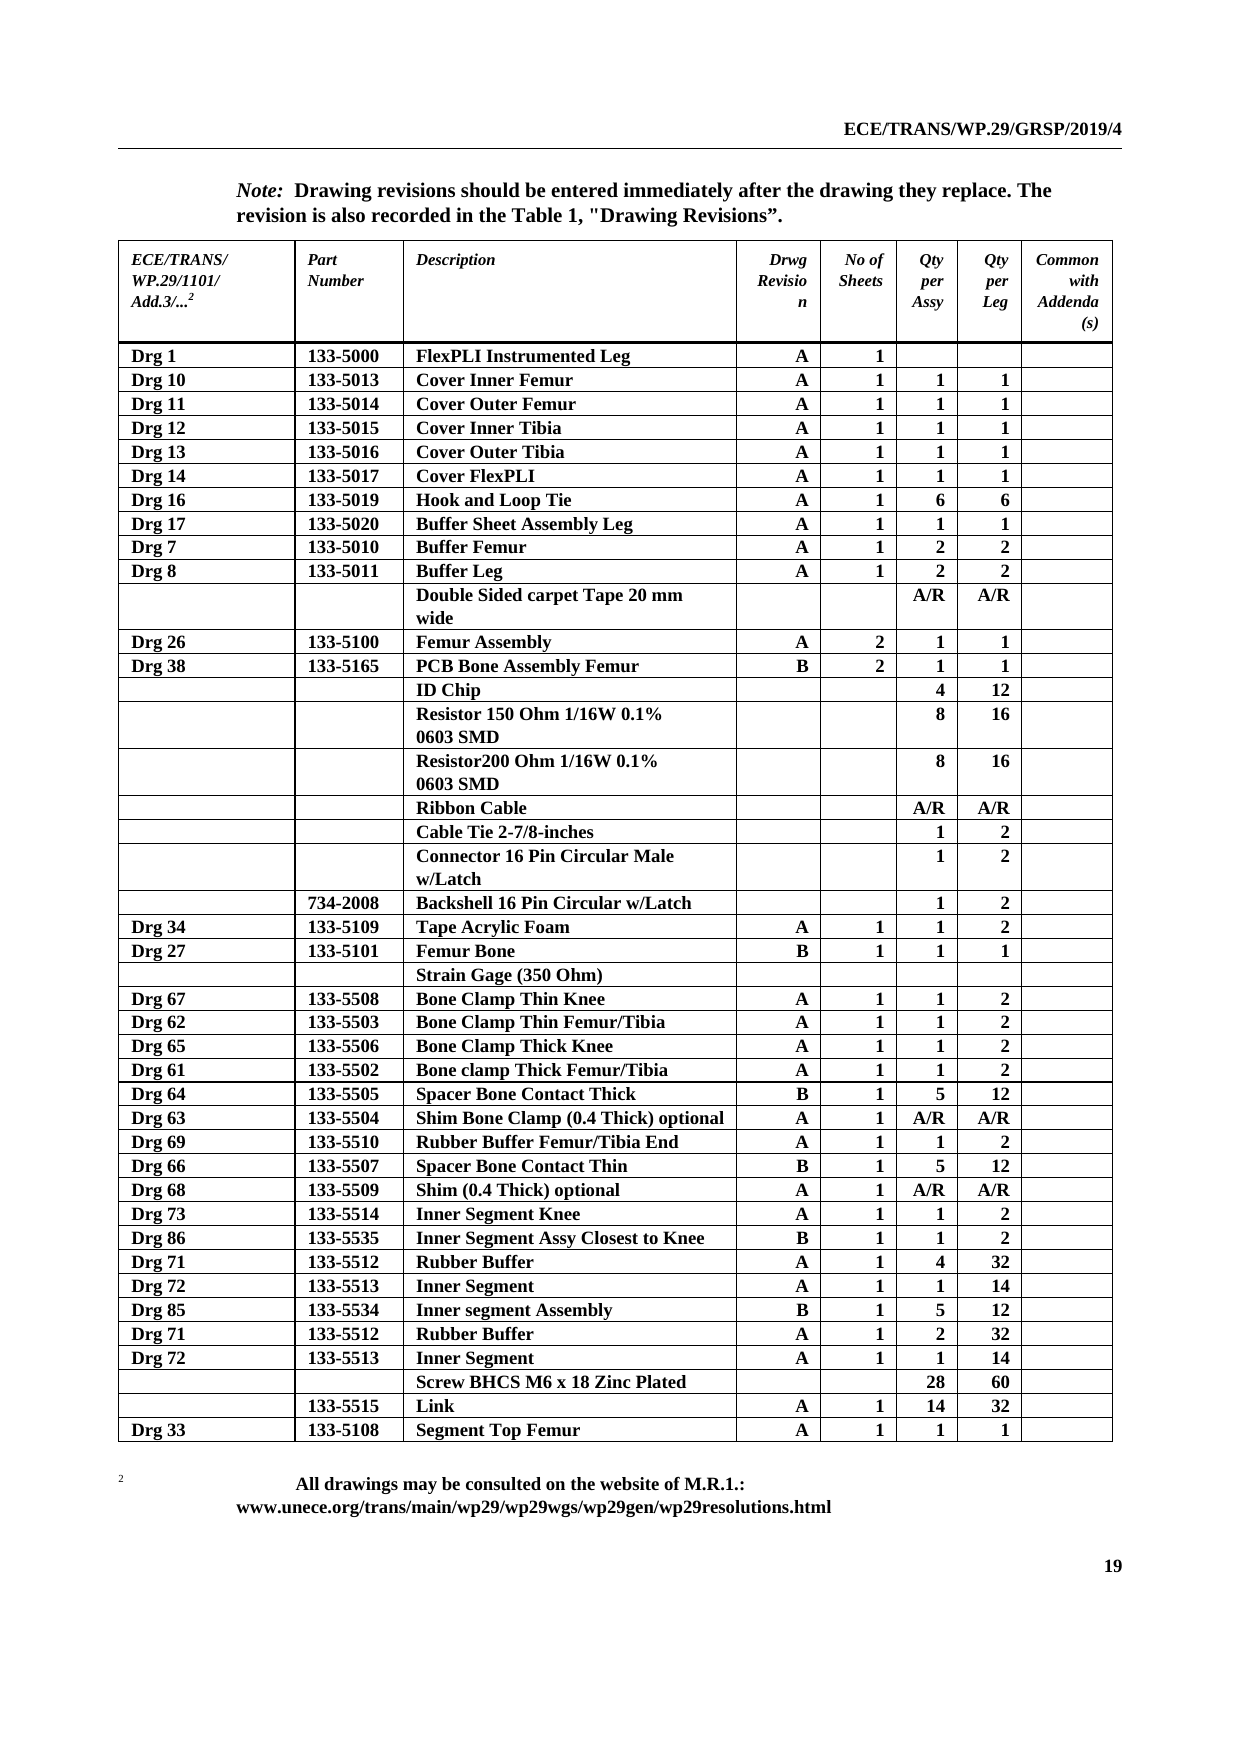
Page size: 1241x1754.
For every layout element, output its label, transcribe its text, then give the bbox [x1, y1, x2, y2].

table_cell A/R [958, 1178, 1021, 1201]
table_cell [1022, 416, 1112, 439]
table_cell 133-5534 [296, 1298, 403, 1321]
table_cell B [737, 1298, 820, 1321]
table_cell 1 [897, 654, 957, 677]
table_cell 133-5015 [296, 416, 403, 439]
table_cell 1 [821, 1154, 896, 1177]
table_cell [1022, 1083, 1112, 1105]
table_cell [821, 678, 896, 701]
table_cell 1 [821, 1226, 896, 1249]
table_cell Drg 72 [119, 1346, 294, 1369]
table_cell Backshell 16 Pin Circular w/Latch [404, 891, 736, 914]
table_cell Drg 11 [119, 392, 294, 415]
table_cell 1 [897, 939, 957, 962]
table_cell A [737, 344, 820, 367]
table_cell A/R [958, 1106, 1021, 1129]
table_cell Cover Inner Tibia [404, 416, 736, 439]
table_cell 2 [958, 536, 1021, 558]
table_cell Drg 71 [119, 1250, 294, 1273]
table_cell 1 [821, 344, 896, 367]
table_cell 2 [958, 1011, 1021, 1033]
table_cell A/R [897, 796, 957, 819]
table_cell 133-5505 [296, 1083, 403, 1105]
table_cell [821, 1370, 896, 1393]
table_cell A/R [897, 1178, 957, 1201]
table_cell B [737, 654, 820, 677]
table_cell Drg 27 [119, 939, 294, 962]
table_cell Drg 12 [119, 416, 294, 439]
table_cell 1 [958, 654, 1021, 677]
table_cell [296, 844, 403, 890]
table_cell 1 [821, 1274, 896, 1297]
table_cell B [737, 939, 820, 962]
table_header No of Sheets [821, 241, 896, 341]
table_header Part Number [296, 241, 403, 341]
table_cell 1 [958, 464, 1021, 487]
table_cell 1 [897, 1059, 957, 1081]
table_cell 1 [897, 1035, 957, 1057]
table_cell 133-5510 [296, 1130, 403, 1153]
table_cell 133-5020 [296, 512, 403, 534]
table_cell 2 [958, 820, 1021, 843]
table_cell 1 [821, 915, 896, 938]
table_cell 4 [897, 678, 957, 701]
table_cell [737, 678, 820, 701]
table_cell 133-5014 [296, 392, 403, 415]
table_cell 133-5010 [296, 536, 403, 558]
table_cell 1 [897, 891, 957, 914]
table_cell 1 [897, 915, 957, 938]
table_cell A/R [958, 796, 1021, 819]
table_cell [1022, 1250, 1112, 1273]
table_cell 1 [821, 1035, 896, 1057]
table_cell 1 [821, 1346, 896, 1369]
table_cell 2 [958, 1202, 1021, 1225]
table_cell Rubber Buffer [404, 1322, 736, 1345]
table_cell 1 [821, 1130, 896, 1153]
table_cell A [737, 1106, 820, 1129]
table_cell [1022, 987, 1112, 1009]
table_cell 5 [897, 1298, 957, 1321]
table_cell 1 [821, 1322, 896, 1345]
table_cell [821, 584, 896, 629]
table_cell [296, 796, 403, 819]
table_cell 133-5503 [296, 1011, 403, 1033]
table_cell [737, 749, 820, 795]
table_cell 133-5509 [296, 1178, 403, 1201]
table_cell 32 [958, 1394, 1021, 1417]
table_cell [897, 963, 957, 986]
table_cell 133-5512 [296, 1250, 403, 1273]
table_cell [296, 820, 403, 843]
table_cell 1 [897, 440, 957, 463]
table_cell A/R [897, 584, 957, 629]
table_cell [1022, 1154, 1112, 1177]
table_cell 5 [897, 1083, 957, 1105]
table_cell 12 [958, 678, 1021, 701]
table_cell [1022, 1130, 1112, 1153]
table_cell [1022, 464, 1112, 487]
table_cell [737, 584, 820, 629]
table_cell 1 [897, 844, 957, 890]
table_cell Ribbon Cable [404, 796, 736, 819]
table_cell A/R [958, 584, 1021, 629]
table_cell Spacer Bone Contact Thin [404, 1154, 736, 1177]
table_cell [737, 702, 820, 748]
table_cell 2 [958, 844, 1021, 890]
table_header Common with Addenda(s) [1022, 241, 1112, 341]
table_cell 1 [897, 368, 957, 391]
table_cell 133-5011 [296, 560, 403, 582]
table_cell 133-5513 [296, 1346, 403, 1369]
table_cell Drg 13 [119, 440, 294, 463]
table_cell 1 [821, 1059, 896, 1081]
table_cell A [737, 440, 820, 463]
table_cell [1022, 630, 1112, 653]
table_cell 1 [821, 1178, 896, 1201]
table_cell [1022, 844, 1112, 890]
table_cell 1 [821, 1250, 896, 1273]
table_cell [1022, 584, 1112, 629]
table_cell Drg 85 [119, 1298, 294, 1321]
table_cell Cover Outer Tibia [404, 440, 736, 463]
table_cell A [737, 488, 820, 511]
table_cell [296, 678, 403, 701]
table_cell B [737, 1226, 820, 1249]
table_cell 12 [958, 1298, 1021, 1321]
table_cell Drg 66 [119, 1154, 294, 1177]
table_cell [1022, 1370, 1112, 1393]
table_cell [1022, 678, 1112, 701]
table_cell 1 [821, 416, 896, 439]
table_cell [1022, 1418, 1112, 1441]
table_cell A [737, 1322, 820, 1345]
table_cell [1022, 368, 1112, 391]
table_cell Inner Segment Assy Closest to Knee [404, 1226, 736, 1249]
table_cell [119, 584, 294, 629]
table_cell A [737, 512, 820, 534]
table_cell 1 [897, 392, 957, 415]
table_cell [1022, 1298, 1112, 1321]
table_cell 6 [897, 488, 957, 511]
table_cell [1022, 440, 1112, 463]
table_cell 1 [821, 464, 896, 487]
table_cell 133-5514 [296, 1202, 403, 1225]
table_cell [119, 820, 294, 843]
table_cell Femur Bone [404, 939, 736, 962]
table_cell [1022, 1178, 1112, 1201]
table_cell Drg 10 [119, 368, 294, 391]
table_cell [119, 796, 294, 819]
table_cell A [737, 1035, 820, 1057]
table_cell 2 [821, 654, 896, 677]
table_cell [1022, 512, 1112, 534]
table_cell 1 [958, 440, 1021, 463]
table_cell Double Sided carpet Tape 20 mm wide [404, 584, 736, 629]
table_cell 133-5508 [296, 987, 403, 1009]
table_cell PCB Bone Assembly Femur [404, 654, 736, 677]
table_cell [1022, 1035, 1112, 1057]
table_cell 8 [897, 749, 957, 795]
table_cell Drg 63 [119, 1106, 294, 1129]
table_cell Rubber Buffer [404, 1250, 736, 1273]
table_cell [119, 749, 294, 795]
table_cell [119, 844, 294, 890]
table_cell 133-5017 [296, 464, 403, 487]
table_cell 2 [897, 536, 957, 558]
table_cell A/R [897, 1106, 957, 1129]
table_cell Drg 16 [119, 488, 294, 511]
table_cell 1 [821, 987, 896, 1009]
table_cell A [737, 1394, 820, 1417]
table_cell 1 [958, 1418, 1021, 1441]
table_cell 133-5016 [296, 440, 403, 463]
table_cell B [737, 1083, 820, 1105]
table_cell Inner segment Assembly [404, 1298, 736, 1321]
table_cell [737, 963, 820, 986]
table_cell 133-5504 [296, 1106, 403, 1129]
table_cell Bone Clamp Thin Knee [404, 987, 736, 1009]
table_cell [1022, 820, 1112, 843]
table_cell Inner Segment Knee [404, 1202, 736, 1225]
table_header ECE/TRANS/WP.29/1101/Add.3/... [119, 241, 294, 341]
table_cell Drg 7 [119, 536, 294, 558]
table_cell Drg 73 [119, 1202, 294, 1225]
table_cell A [737, 1418, 820, 1441]
table_cell 133-5013 [296, 368, 403, 391]
table_cell [821, 796, 896, 819]
table_cell 2 [958, 1035, 1021, 1057]
table_cell [296, 702, 403, 748]
table_cell A [737, 464, 820, 487]
table_cell Shim Bone Clamp (0.4 Thick) optional [404, 1106, 736, 1129]
table_cell Drg 61 [119, 1059, 294, 1081]
table_cell 1 [821, 1011, 896, 1033]
table_cell 1 [897, 1130, 957, 1153]
table_cell 1 [958, 416, 1021, 439]
table_cell 133-5513 [296, 1274, 403, 1297]
table_cell 1 [821, 1418, 896, 1441]
table_cell Strain Gage (350 Ohm) [404, 963, 736, 986]
table_cell [119, 678, 294, 701]
table_cell Drg 68 [119, 1178, 294, 1201]
table_cell Cover Inner Femur [404, 368, 736, 391]
table_cell 1 [821, 1394, 896, 1417]
table_cell [296, 584, 403, 629]
table_cell 1 [958, 368, 1021, 391]
table_cell 32 [958, 1250, 1021, 1273]
table_cell Drg 34 [119, 915, 294, 938]
table_cell 60 [958, 1370, 1021, 1393]
table_cell [737, 844, 820, 890]
table_cell [1022, 560, 1112, 582]
table_cell Connector 16 Pin Circular Male w/Latch [404, 844, 736, 890]
table_cell 133-5019 [296, 488, 403, 511]
table_cell [821, 702, 896, 748]
table_cell 1 [958, 392, 1021, 415]
table_cell [737, 891, 820, 914]
table_cell Drg 14 [119, 464, 294, 487]
table_cell 8 [897, 702, 957, 748]
table_cell A [737, 368, 820, 391]
table_cell A [737, 630, 820, 653]
table_cell 133-5100 [296, 630, 403, 653]
table_header Qty per Assy [897, 241, 957, 341]
table_cell 12 [958, 1083, 1021, 1105]
table_cell Resistor 150 Ohm 1/16W 0.1% 0603 SMD [404, 702, 736, 748]
table_cell Segment Top Femur [404, 1418, 736, 1441]
table_cell 2 [958, 1130, 1021, 1153]
table_cell Hook and Loop Tie [404, 488, 736, 511]
table_cell [1022, 488, 1112, 511]
table_cell Drg 33 [119, 1418, 294, 1441]
table_cell [737, 820, 820, 843]
table_cell Drg 1 [119, 344, 294, 367]
table_cell 28 [897, 1370, 957, 1393]
table_cell Drg 72 [119, 1274, 294, 1297]
table_cell Femur Assembly [404, 630, 736, 653]
table_cell 1 [821, 392, 896, 415]
table_cell [897, 344, 957, 367]
table_cell 1 [897, 987, 957, 1009]
table_header Qty per Leg [958, 241, 1021, 341]
table_cell 2 [958, 915, 1021, 938]
table_cell [1022, 915, 1112, 938]
table_cell A [737, 987, 820, 1009]
table_cell 2 [821, 630, 896, 653]
table_cell Rubber Buffer Femur/Tibia End [404, 1130, 736, 1153]
table_cell 2 [958, 987, 1021, 1009]
table_cell A [737, 1202, 820, 1225]
table_cell 2 [958, 1226, 1021, 1249]
table_cell [296, 1370, 403, 1393]
table_cell 1 [821, 1202, 896, 1225]
table_cell 6 [958, 488, 1021, 511]
table_cell A [737, 392, 820, 415]
table_cell [1022, 891, 1112, 914]
table_cell 1 [821, 536, 896, 558]
table_cell Drg 38 [119, 654, 294, 677]
table_cell 16 [958, 702, 1021, 748]
table_cell [1022, 1202, 1112, 1225]
table_cell 14 [897, 1394, 957, 1417]
table_cell [1022, 392, 1112, 415]
table_cell A [737, 1178, 820, 1201]
table_cell [737, 1370, 820, 1393]
table_cell 133-5109 [296, 915, 403, 938]
table_cell A [737, 1011, 820, 1033]
table_cell Drg 8 [119, 560, 294, 582]
table_cell Bone Clamp Thin Femur/Tibia [404, 1011, 736, 1033]
table_cell 1 [958, 630, 1021, 653]
table_cell 1 [821, 488, 896, 511]
table_cell 1 [897, 416, 957, 439]
table_cell [737, 796, 820, 819]
table_cell ID Chip [404, 678, 736, 701]
table_cell [1022, 344, 1112, 367]
table_cell 16 [958, 749, 1021, 795]
table_cell 14 [958, 1346, 1021, 1369]
table_cell [821, 844, 896, 890]
table_cell Buffer Leg [404, 560, 736, 582]
table_cell [1022, 1394, 1112, 1417]
table_cell Inner Segment [404, 1274, 736, 1297]
table_cell A [737, 1346, 820, 1369]
table_cell 1 [958, 512, 1021, 534]
table_cell 133-5515 [296, 1394, 403, 1417]
table_cell 12 [958, 1154, 1021, 1177]
table_cell [119, 1394, 294, 1417]
table_cell 133-5000 [296, 344, 403, 367]
table_cell 133-5502 [296, 1059, 403, 1081]
table_cell [958, 963, 1021, 986]
table_cell 1 [821, 1083, 896, 1105]
table_cell [119, 891, 294, 914]
table_cell A [737, 1250, 820, 1273]
table_cell 1 [897, 630, 957, 653]
table_cell [1022, 749, 1112, 795]
table_cell [1022, 939, 1112, 962]
table_cell 2 [897, 560, 957, 582]
table_cell [1022, 963, 1112, 986]
table_cell B [737, 1154, 820, 1177]
table_cell 1 [897, 820, 957, 843]
table_cell Resistor200 Ohm 1/16W 0.1% 0603 SMD [404, 749, 736, 795]
table_cell [958, 344, 1021, 367]
table_cell [1022, 1322, 1112, 1345]
table_cell 1 [821, 1298, 896, 1321]
table_cell Cover Outer Femur [404, 392, 736, 415]
text Note: Drawing revisions should be entered immediately after the drawing they replace. The revision is also recorded in the Table 1, "Drawing Revisions”. [236, 177, 1122, 227]
table_cell Inner Segment [404, 1346, 736, 1369]
table_cell Shim (0.4 Thick) optional [404, 1178, 736, 1201]
table_cell Link [404, 1394, 736, 1417]
table_cell 1 [897, 1418, 957, 1441]
table_header Description [404, 241, 736, 341]
table_cell 1 [821, 560, 896, 582]
table_cell 133-5535 [296, 1226, 403, 1249]
table_cell 1 [897, 1011, 957, 1033]
table_cell Cable Tie 2-7/8-inches [404, 820, 736, 843]
table_cell [821, 820, 896, 843]
table_cell 14 [958, 1274, 1021, 1297]
table_cell Drg 17 [119, 512, 294, 534]
table_cell [119, 1370, 294, 1393]
table_cell Drg 26 [119, 630, 294, 653]
table_cell 1 [897, 1226, 957, 1249]
table_cell A [737, 915, 820, 938]
table_cell Drg 65 [119, 1035, 294, 1057]
table_cell [1022, 1274, 1112, 1297]
table_cell [119, 702, 294, 748]
table_cell 1 [821, 368, 896, 391]
table_cell [296, 963, 403, 986]
table_cell 1 [821, 512, 896, 534]
table_header Drwg Revision [737, 241, 820, 341]
table_cell A [737, 416, 820, 439]
table_cell Bone clamp Thick Femur/Tibia [404, 1059, 736, 1081]
table_cell 2 [958, 891, 1021, 914]
table_cell 1 [821, 939, 896, 962]
table_cell A [737, 1059, 820, 1081]
table_cell 1 [821, 440, 896, 463]
table_cell 1 [897, 1346, 957, 1369]
table_cell FlexPLI Instrumented Leg [404, 344, 736, 367]
table_cell 1 [897, 512, 957, 534]
table_cell 133-5108 [296, 1418, 403, 1441]
table_cell A [737, 1130, 820, 1153]
table_cell Drg 69 [119, 1130, 294, 1153]
table_cell [1022, 702, 1112, 748]
table_cell 2 [897, 1322, 957, 1345]
table_cell Bone Clamp Thick Knee [404, 1035, 736, 1057]
table_cell [1022, 1226, 1112, 1249]
table_cell Drg 62 [119, 1011, 294, 1033]
table_cell 2 [958, 560, 1021, 582]
table_cell [1022, 1106, 1112, 1129]
table_cell Drg 86 [119, 1226, 294, 1249]
table_cell 1 [821, 1106, 896, 1129]
table_cell 5 [897, 1154, 957, 1177]
table_cell Spacer Bone Contact Thick [404, 1083, 736, 1105]
table_cell 734-2008 [296, 891, 403, 914]
table_cell [821, 891, 896, 914]
table_cell Screw BHCS M6 x 18 Zinc Plated [404, 1370, 736, 1393]
table_cell [119, 963, 294, 986]
table_cell [1022, 1059, 1112, 1081]
table_cell 4 [897, 1250, 957, 1273]
table_cell Tape Acrylic Foam [404, 915, 736, 938]
table_cell Drg 64 [119, 1083, 294, 1105]
table_cell A [737, 560, 820, 582]
table_cell 1 [897, 1202, 957, 1225]
table_cell [1022, 796, 1112, 819]
table_cell Buffer Sheet Assembly Leg [404, 512, 736, 534]
table_cell Drg 71 [119, 1322, 294, 1345]
table_cell [821, 749, 896, 795]
table_cell Cover FlexPLI [404, 464, 736, 487]
table_cell [1022, 1011, 1112, 1033]
table_cell [296, 749, 403, 795]
table_cell 1 [958, 939, 1021, 962]
table_cell Buffer Femur [404, 536, 736, 558]
table_cell 133-5165 [296, 654, 403, 677]
table_cell 133-5101 [296, 939, 403, 962]
table_cell [821, 963, 896, 986]
table_cell 133-5512 [296, 1322, 403, 1345]
table_cell 2 [958, 1059, 1021, 1081]
table_cell Drg 67 [119, 987, 294, 1009]
table_cell 32 [958, 1322, 1021, 1345]
table_cell A [737, 1274, 820, 1297]
table_cell 133-5506 [296, 1035, 403, 1057]
table_cell 133-5507 [296, 1154, 403, 1177]
table_cell 1 [897, 464, 957, 487]
table_cell [1022, 1346, 1112, 1369]
table_cell A [737, 536, 820, 558]
table_cell 1 [897, 1274, 957, 1297]
table_cell [1022, 536, 1112, 558]
table_cell [1022, 654, 1112, 677]
